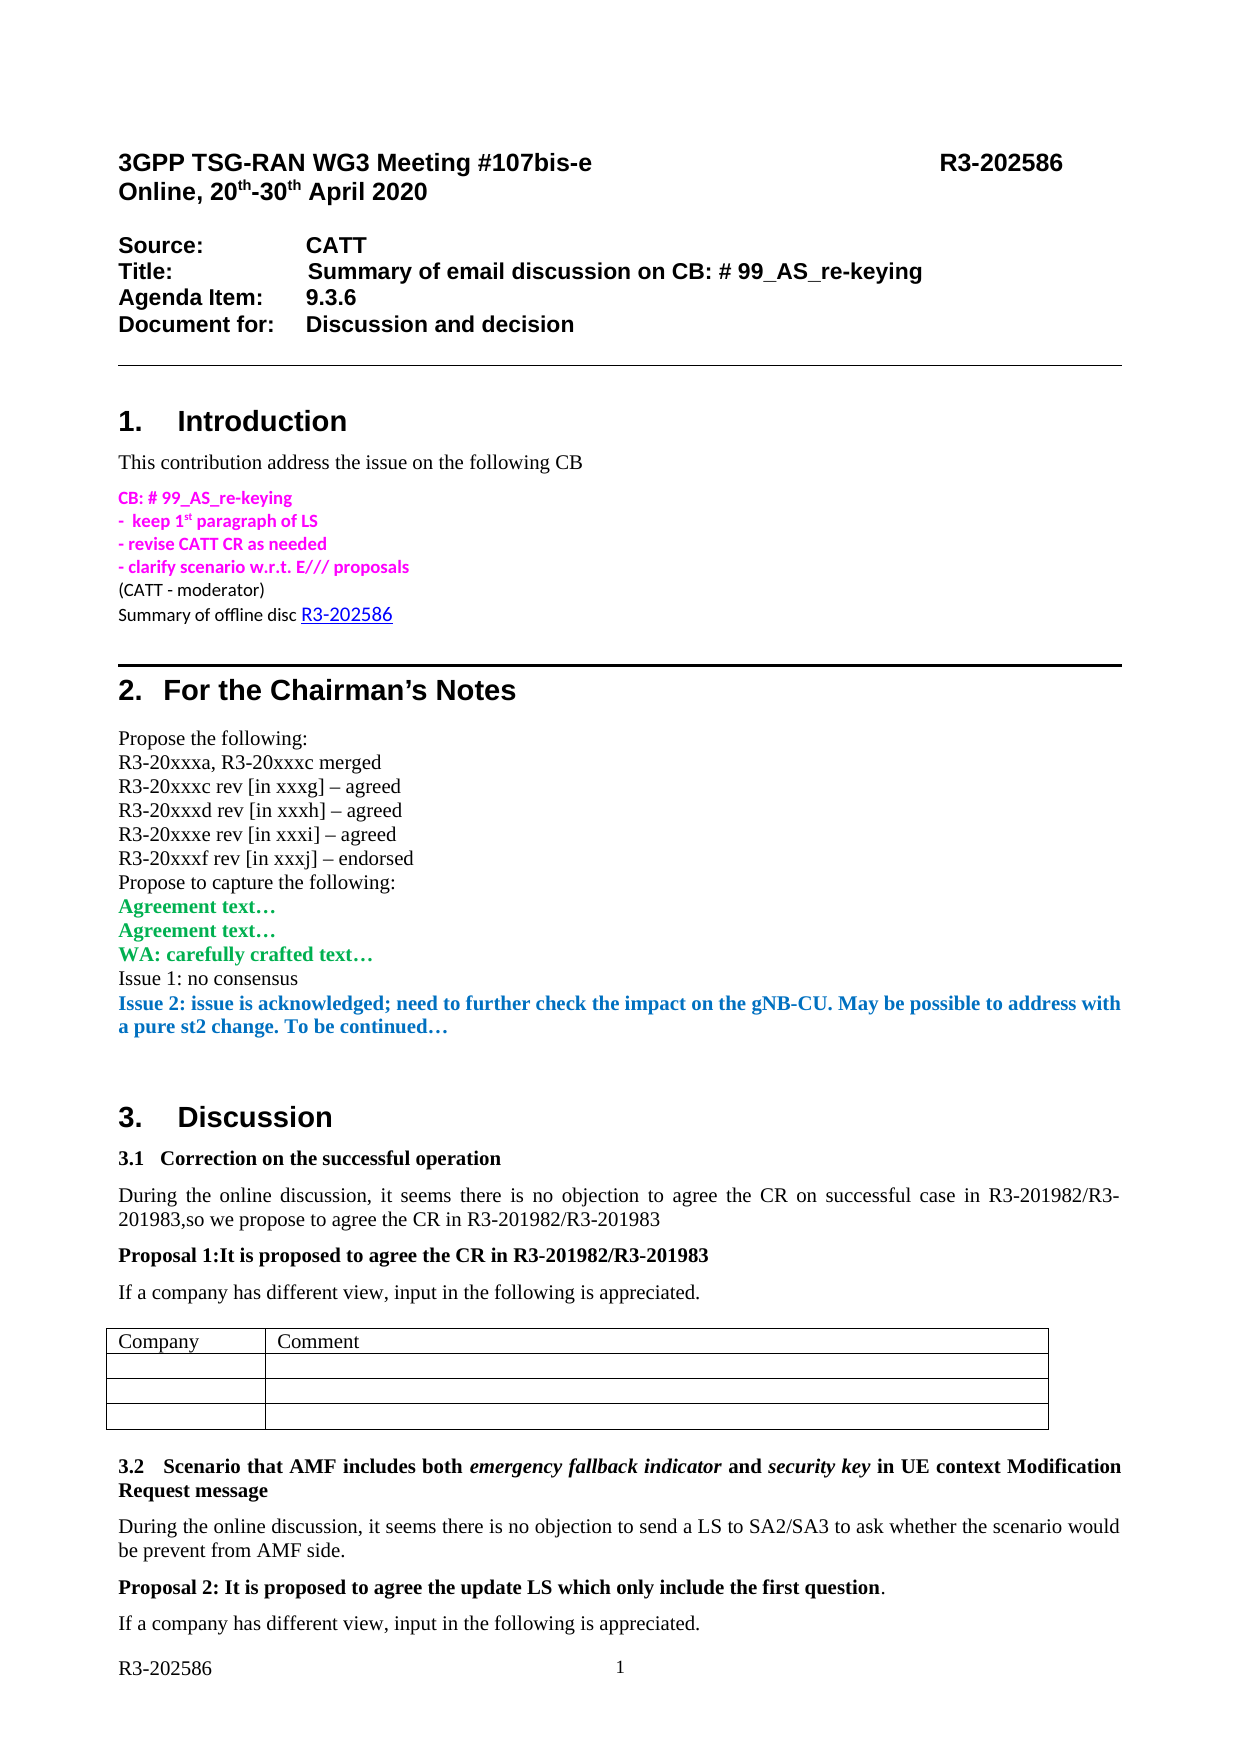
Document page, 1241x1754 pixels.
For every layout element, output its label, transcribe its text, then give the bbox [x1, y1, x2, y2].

text Summary of offline disc R3-202586 [118, 601, 1122, 627]
text R3-20xxxe rev [in xxxi] – agreed [118, 822, 1122, 846]
text Issue 1: no consensus [118, 966, 1122, 990]
table_header Comment [266, 1329, 1048, 1353]
text Propose to capture the following: [118, 870, 1122, 894]
text Proposal 1:It is proposed to agree the CR in R3-201982/R3-201983 [118, 1243, 1122, 1267]
text (CATT - moderator) [118, 578, 1122, 601]
subtitle Introduction [118, 404, 1122, 437]
text Online, 20th-30th April 2020 [118, 176, 1122, 205]
text Title: Summary of email discussion on CB: # 99_AS_re-keying [118, 258, 1122, 284]
text 3GPP TSG-RAN WG3 Meeting #107bis-e R3-202586 [118, 148, 1123, 176]
text If a company has different view, input in the following is appreciated. [118, 1611, 1122, 1635]
text R3-20xxxf rev [in xxxj] – endorsed [118, 846, 1122, 870]
text 3.1 Correction on the successful operation [118, 1146, 1122, 1170]
text Document for: Discussion and decision [118, 311, 1122, 337]
text Proposal 2: It is proposed to agree the update LS which only include the first question. [118, 1575, 1122, 1599]
table_cell [107, 1379, 265, 1403]
text Agreement text… [118, 918, 1122, 942]
text Agreement text… [118, 894, 1122, 918]
table_cell [107, 1354, 265, 1378]
text This contribution address the issue on the following CB [118, 450, 1122, 474]
table_cell [107, 1404, 265, 1428]
text Propose the following: [118, 726, 1122, 750]
subtitle Discussion [118, 1100, 1122, 1134]
subtitle For the Chairman’s Notes [118, 667, 1122, 707]
table_cell [266, 1404, 1048, 1428]
text - clarify scenario w.r.t. E/// proposals [118, 555, 1122, 578]
text Source: CATT [118, 232, 1122, 258]
text WA: carefully crafted text… [118, 942, 1122, 966]
text 3.2 Scenario that AMF includes both emergency fallback indicator and security key in UE context Modification Request message [118, 1453, 1122, 1502]
text - keep 1st paragraph of LS [118, 509, 1122, 532]
text CB: # 99_AS_re-keying [118, 487, 1122, 509]
table_cell [266, 1379, 1048, 1403]
text - revise CATT CR as needed [118, 532, 1122, 555]
table_cell [266, 1354, 1048, 1378]
text During the online discussion, it seems there is no objection to send a LS to SA2/SA3 to ask whether the scenario would be prevent from AMF side. [118, 1514, 1122, 1562]
text Agenda Item: 9.3.6 [118, 284, 1122, 311]
text During the online discussion, it seems there is no objection to agree the CR on successful case in R3-201982/R3-201983,so we propose to agree the CR in R3-201982/R3-201983 [118, 1183, 1122, 1231]
text R3-20xxxc rev [in xxxg] – agreed [118, 774, 1122, 798]
text If a company has different view, input in the following is appreciated. [118, 1280, 1122, 1304]
table_header Company [107, 1329, 265, 1353]
text Issue 2: issue is acknowledged; need to further check the impact on the gNB-CU. May be possible to address with a pure st2 change. To be continued… [118, 990, 1122, 1038]
text R3-20xxxa, R3-20xxxc merged [118, 750, 1122, 774]
text R3-20xxxd rev [in xxxh] – agreed [118, 798, 1122, 822]
